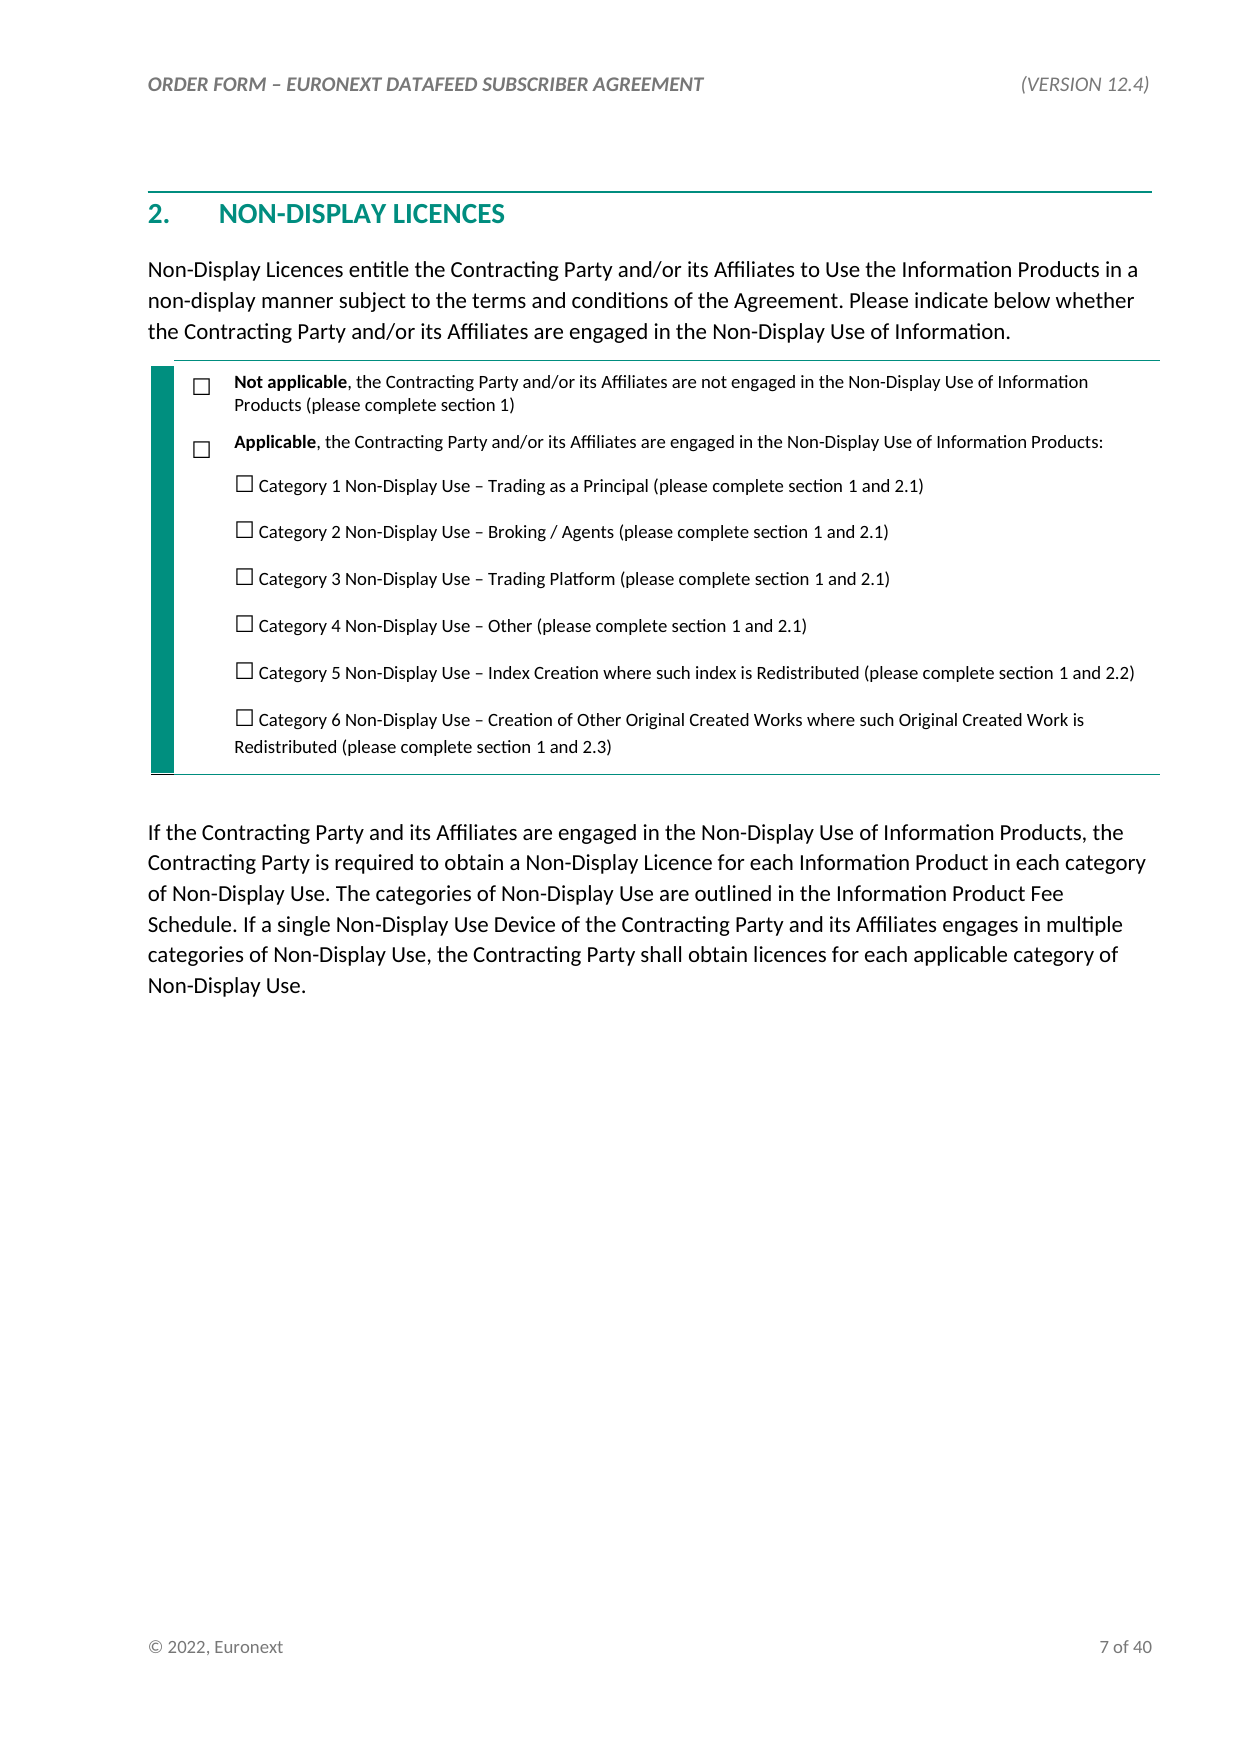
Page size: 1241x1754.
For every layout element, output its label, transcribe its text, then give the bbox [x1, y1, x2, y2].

table_header [180, 361, 223, 429]
text Non-Display Licences entitle the Contracting Party and/or its Affiliates to Use the Information Products in a non-display manner subject to the terms and conditions of the Agreement. Please indicate below whether the Contracting Party and/or its Affiliates are engaged in the Non-Display Use of Information. [148, 255, 1152, 345]
table_cell [180, 429, 220, 773]
subtitle NON-DISPLAY LICENCES [148, 193, 1152, 230]
table_header [151, 366, 174, 773]
table_cell Applicable, the Contracting Party and/or its Affiliates are engaged in the Non-Display Use of Information Products: Category 1 Non-Display Use – Trading as a Principal (please complete section 1 and 2.1) Category 2 Non-Display Use – Broking / Agents (please complete section 1 and 2.1) Category 3 Non-Display Use – Trading Platform (please complete section 1 and 2.1) Category 4 Non-Display Use – Other (please complete section 1 and 2.1) Category 5 Non-Display Use – Index Creation where such index is Redistributed (please complete section 1 and 2.2) Category 6 Non-Display Use – Creation of Other Original Created Works where such Original Created Work is Redistributed (please complete section 1 and 2.3) [226, 429, 1160, 773]
table_header Not applicable, the Contracting Party and/or its Affiliates are not engaged in the Non-Display Use of Information Products (please complete section 1) [223, 361, 1160, 429]
text If the Contracting Party and its Affiliates are engaged in the Non-Display Use of Information Products, the Contracting Party is required to obtain a Non-Display Licence for each Information Product in each category of Non-Display Use. The categories of Non-Display Use are outlined in the Information Product Fee Schedule. If a single Non-Display Use Device of the Contracting Party and its Affiliates engages in multiple categories of Non-Display Use, the Contracting Party shall obtain licences for each applicable category of Non-Display Use. [148, 818, 1152, 999]
